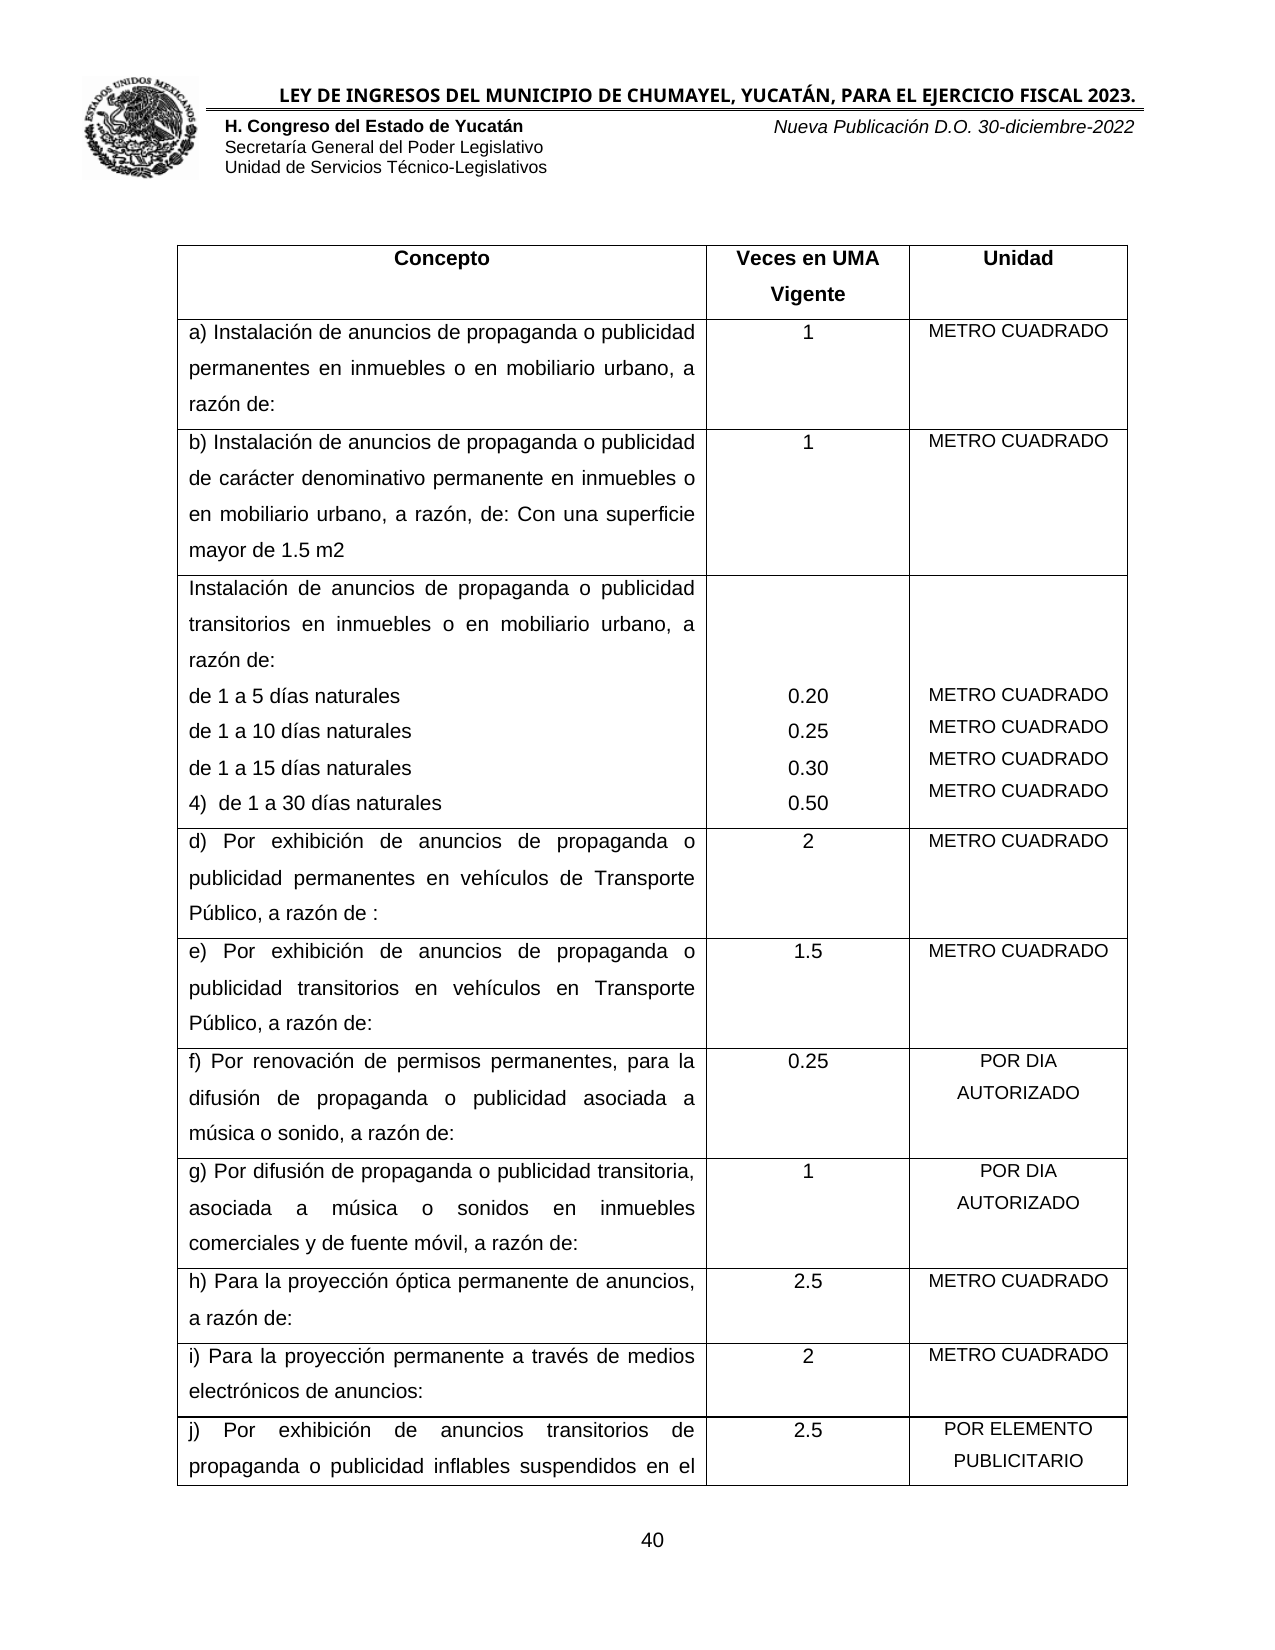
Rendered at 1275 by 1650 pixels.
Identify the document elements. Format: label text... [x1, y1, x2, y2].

table_cell 0.25 [707, 1049, 909, 1158]
table_cell 1.5 [707, 939, 909, 1048]
table_header Unidad [910, 246, 1127, 319]
table_cell 1 [707, 430, 909, 574]
table_cell i) Para la proyección permanente a través de medios electrónicos de anuncios: [178, 1344, 706, 1416]
table_cell 2.5 [707, 1269, 909, 1342]
table_cell g) Por difusión de propaganda o publicidad transitoria, asociada a música o sonidos en inmuebles comerciales y de fuente móvil, a razón de: [178, 1159, 706, 1268]
table_cell METRO CUADRADO [910, 320, 1127, 429]
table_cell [910, 1418, 1127, 1484]
table_cell b) Instalación de anuncios de propaganda o publicidad de carácter denominativo permanente en inmuebles o en mobiliario urbano, a razón, de: Con una superficie mayor de 1.5 m2 [178, 430, 706, 574]
table_cell 2 [707, 829, 909, 938]
table_cell h) Para la proyección óptica permanente de anuncios, a razón de: [178, 1269, 706, 1342]
table_cell f) Por renovación de permisos permanentes, para la difusión de propaganda o publicidad asociada a música o sonido, a razón de: [178, 1049, 706, 1158]
table_cell METRO CUADRADO [910, 1344, 1127, 1416]
table_cell e) Por exhibición de anuncios de propaganda o publicidad transitorios en vehículos en Transporte Público, a razón de: [178, 939, 706, 1048]
table_cell d) Por exhibición de anuncios de propaganda o publicidad permanentes en vehículos de Transporte Público, a razón de : [178, 829, 706, 938]
table_cell METRO CUADRADO [910, 829, 1127, 938]
table_cell POR DIA AUTORIZADO [910, 1049, 1127, 1158]
table_cell a) Instalación de anuncios de propaganda o publicidad permanentes en inmuebles o en mobiliario urbano, a razón de: [178, 320, 706, 429]
table_cell 2 [707, 1344, 909, 1416]
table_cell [178, 1418, 706, 1484]
table_cell 2.5 [707, 1418, 909, 1484]
table_cell POR DIA AUTORIZADO [910, 1159, 1127, 1268]
table_header Veces en UMA Vigente [707, 246, 909, 319]
table_cell Instalación de anuncios de propaganda o publicidad transitorios en inmuebles o en mobiliario urbano, a razón de: de 1 a 5 días naturales de 1 a 10 días naturales de 1 a 15 días naturales 4) de 1 a 30 días naturales [178, 576, 706, 828]
table_header Concepto [178, 246, 706, 319]
table_cell METRO CUADRADO [910, 430, 1127, 574]
table_cell 1 [707, 1159, 909, 1268]
table_cell METRO CUADRADO [910, 939, 1127, 1048]
table_cell 0.20 0.25 0.30 0.50 [707, 576, 909, 828]
table_cell 1 [707, 320, 909, 429]
table_cell METRO CUADRADO METRO CUADRADO METRO CUADRADO METRO CUADRADO [910, 576, 1127, 828]
table_cell METRO CUADRADO [910, 1269, 1127, 1342]
